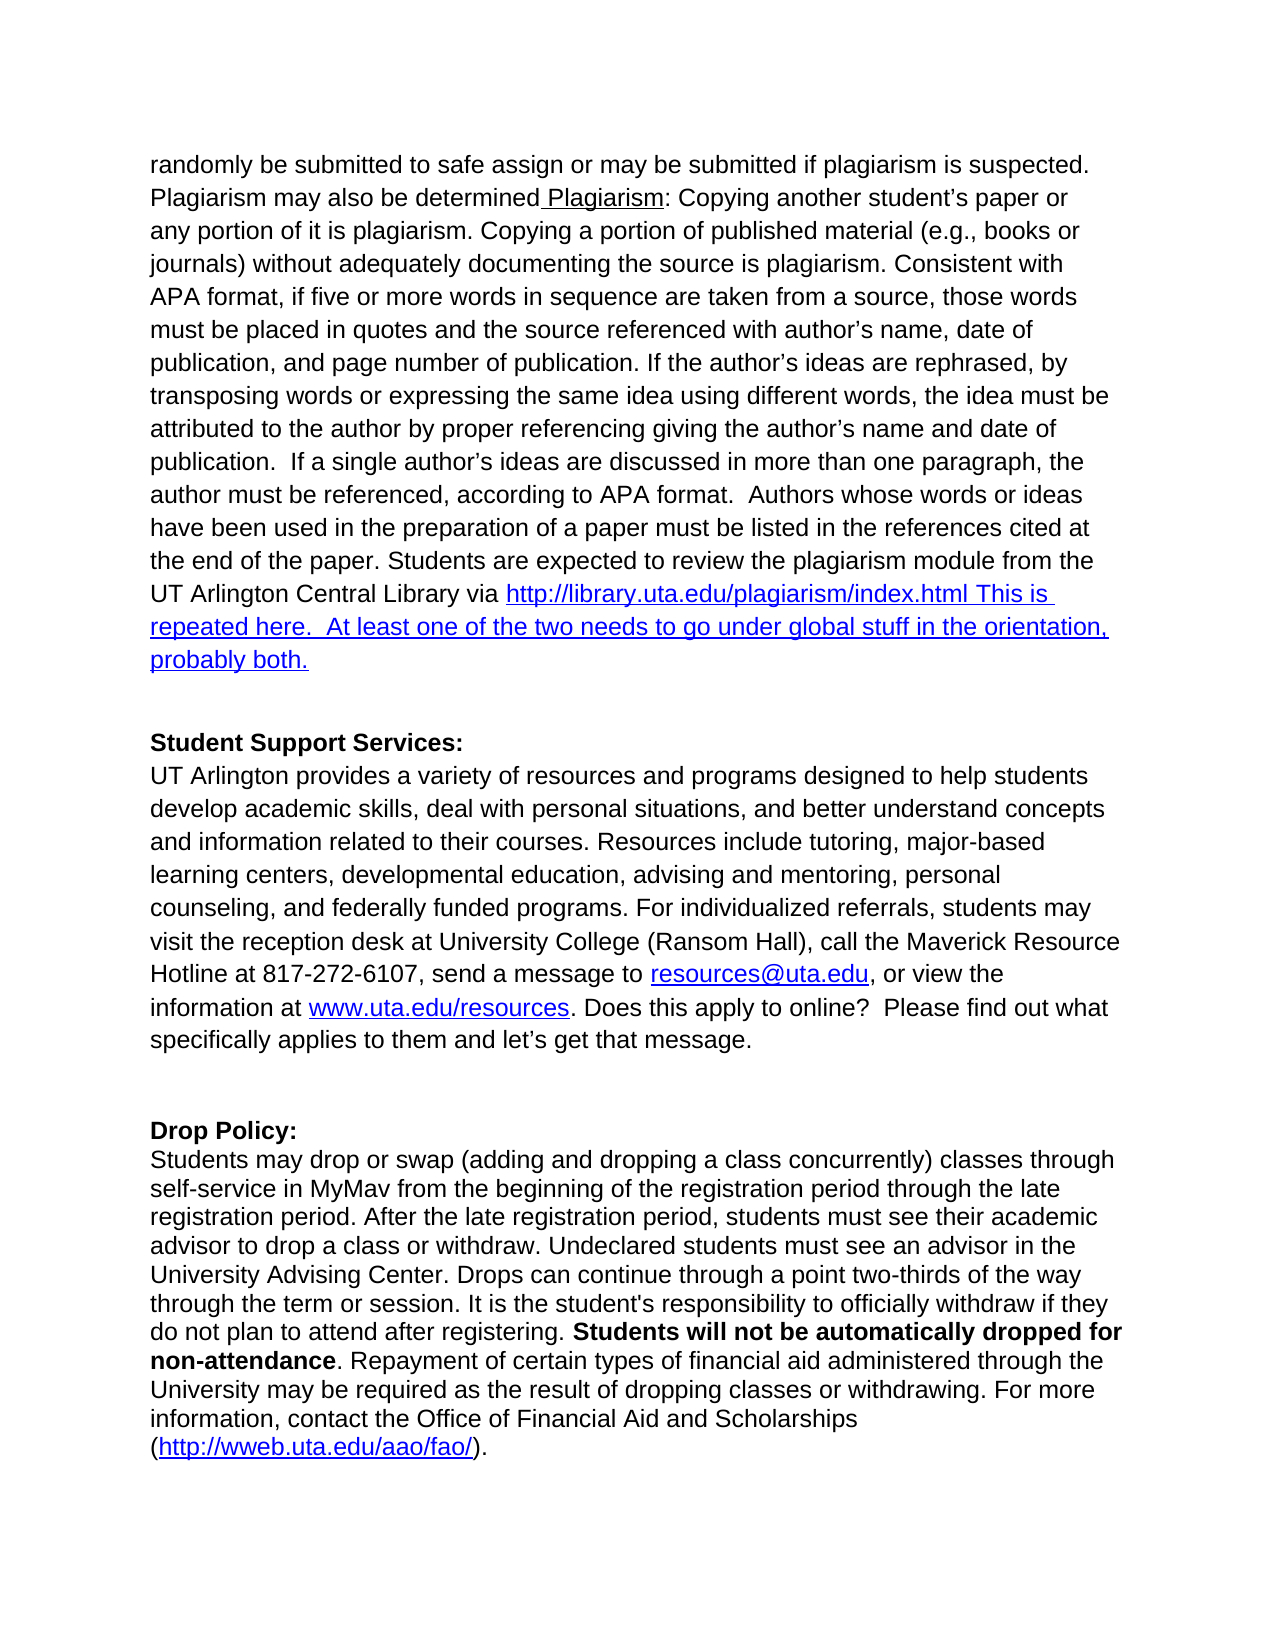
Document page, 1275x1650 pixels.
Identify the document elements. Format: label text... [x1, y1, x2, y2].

text Student Support Services: [150, 728, 1125, 757]
text UT Arlington provides a variety of resources and programs designed to help students develop academic skills, deal with personal situations, and better understand concepts and information related to their courses. Resources include tutoring, major-based learning centers, developmental education, advising and mentoring, personal counseling, and federally funded programs. For individualized referrals, students may visit the reception desk at University College (Ransom Hall), call the Maverick Resource Hotline at 817-272-6107, send a message to resources@uta.edu, or view the information at www.uta.edu/resources. Does this apply to online? Please find out what specifically applies to them and let’s get that message. [150, 761, 1125, 1054]
text Students may drop or swap (adding and dropping a class concurrently) classes through self-service in MyMav from the beginning of the registration period through the late registration period. After the late registration period, students must see their academic advisor to drop a class or withdraw. Undeclared students must see an advisor in the University Advising Center. Drops can continue through a point two-thirds of the way through the term or session. It is the student's responsibility to officially withdraw if they do not plan to attend after registering. Students will not be automatically dropped for non-attendance. Repayment of certain types of financial aid administered through the University may be required as the result of dropping classes or withdrawing. For more information, contact the Office of Financial Aid and Scholarships (http://wweb.uta.edu/aao/fao/). [150, 1145, 1125, 1461]
text Drop Policy: [150, 1116, 1125, 1145]
text randomly be submitted to safe assign or may be submitted if plagiarism is suspected. Plagiarism may also be determined Plagiarism: Copying another student’s paper or any portion of it is plagiarism. Copying a portion of published material (e.g., books or journals) without adequately documenting the source is plagiarism. Consistent with APA format, if five or more words in sequence are taken from a source, those words must be placed in quotes and the source referenced with author’s name, date of publication, and page number of publication. If the author’s ideas are rephrased, by transposing words or expressing the same idea using different words, the idea must be attributed to the author by proper referencing giving the author’s name and date of publication. If a single author’s ideas are discussed in more than one paragraph, the author must be referenced, according to APA format. Authors whose words or ideas have been used in the preparation of a paper must be listed in the references cited at the end of the paper. Students are expected to review the plagiarism module from the UT Arlington Central Library via http://library.uta.edu/plagiarism/index.html This is repeated here. At least one of the two needs to go under global stuff in the orientation, probably both. [150, 150, 1114, 674]
